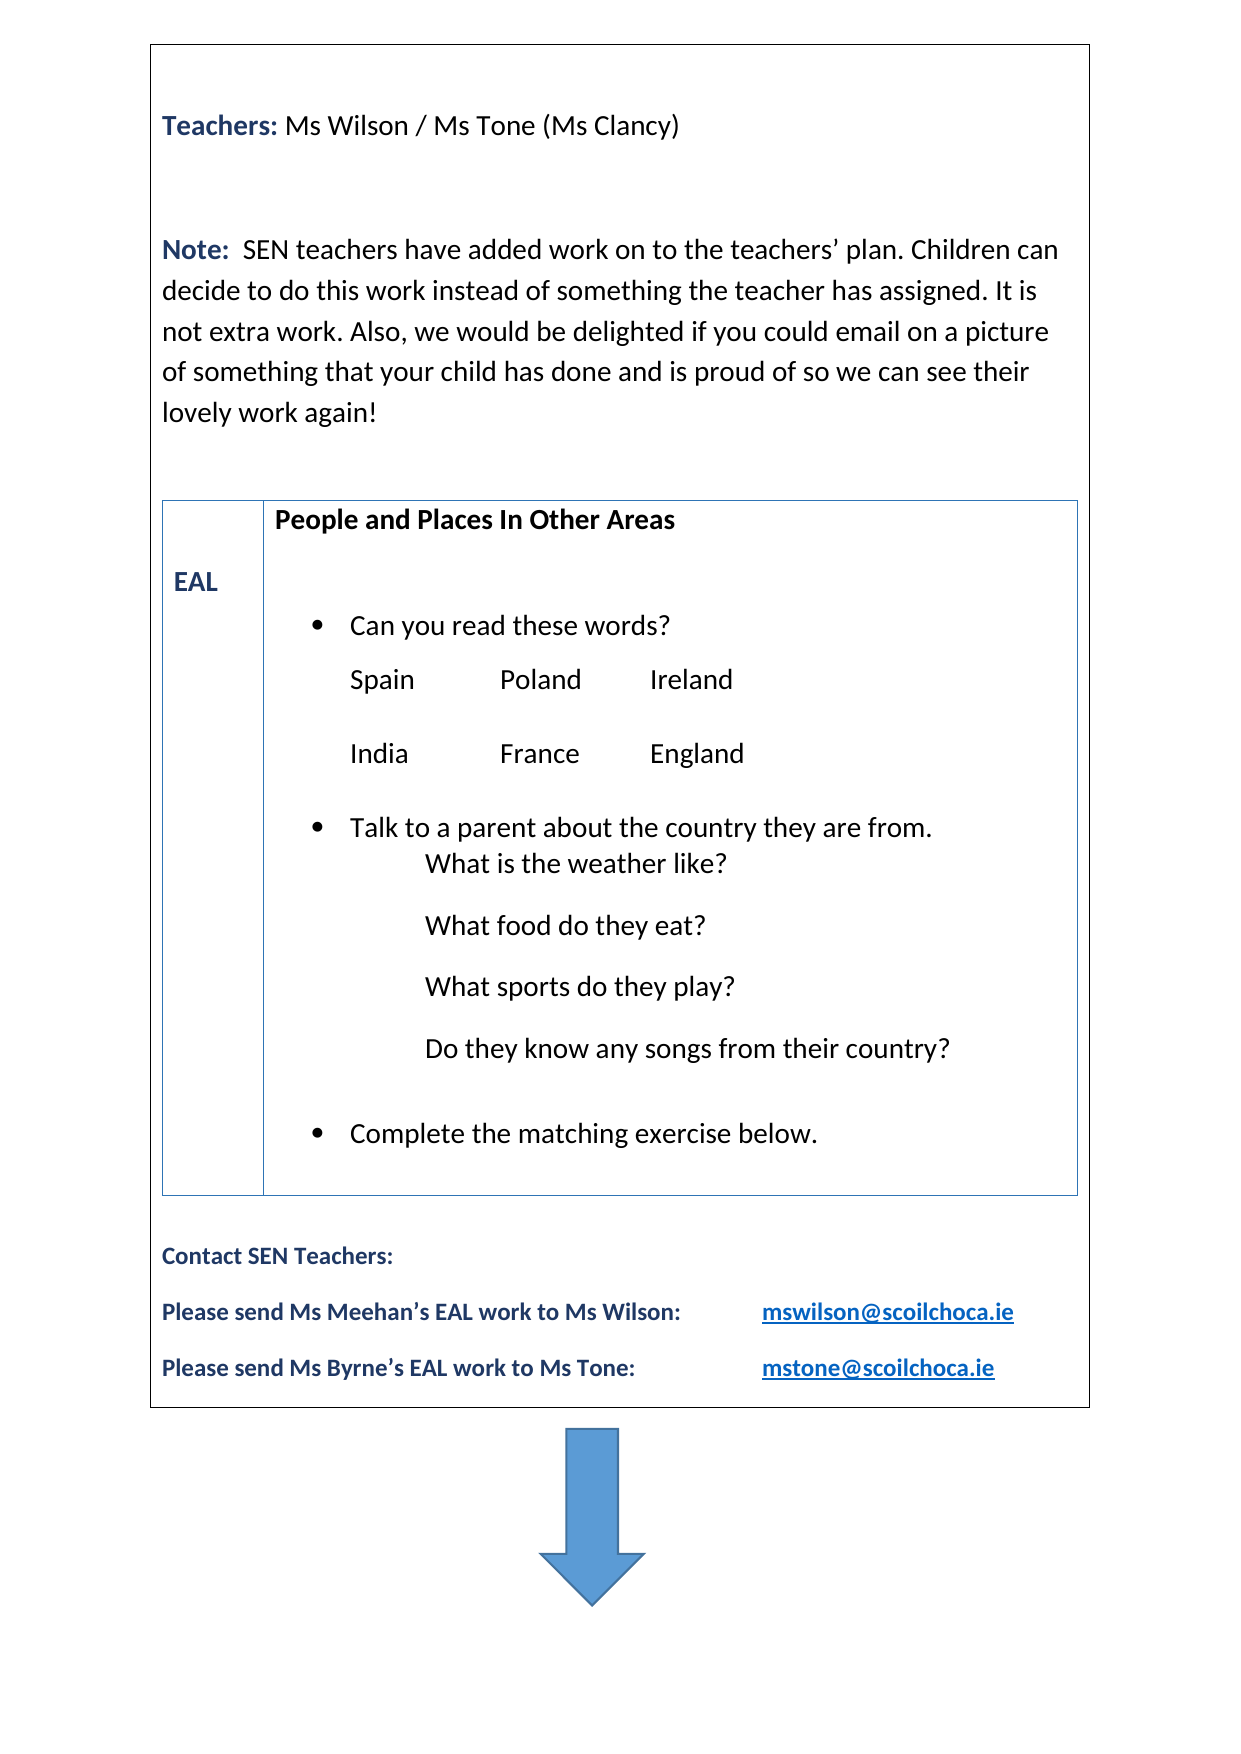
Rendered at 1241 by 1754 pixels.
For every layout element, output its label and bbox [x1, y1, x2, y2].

table_header [151, 45, 1089, 1407]
